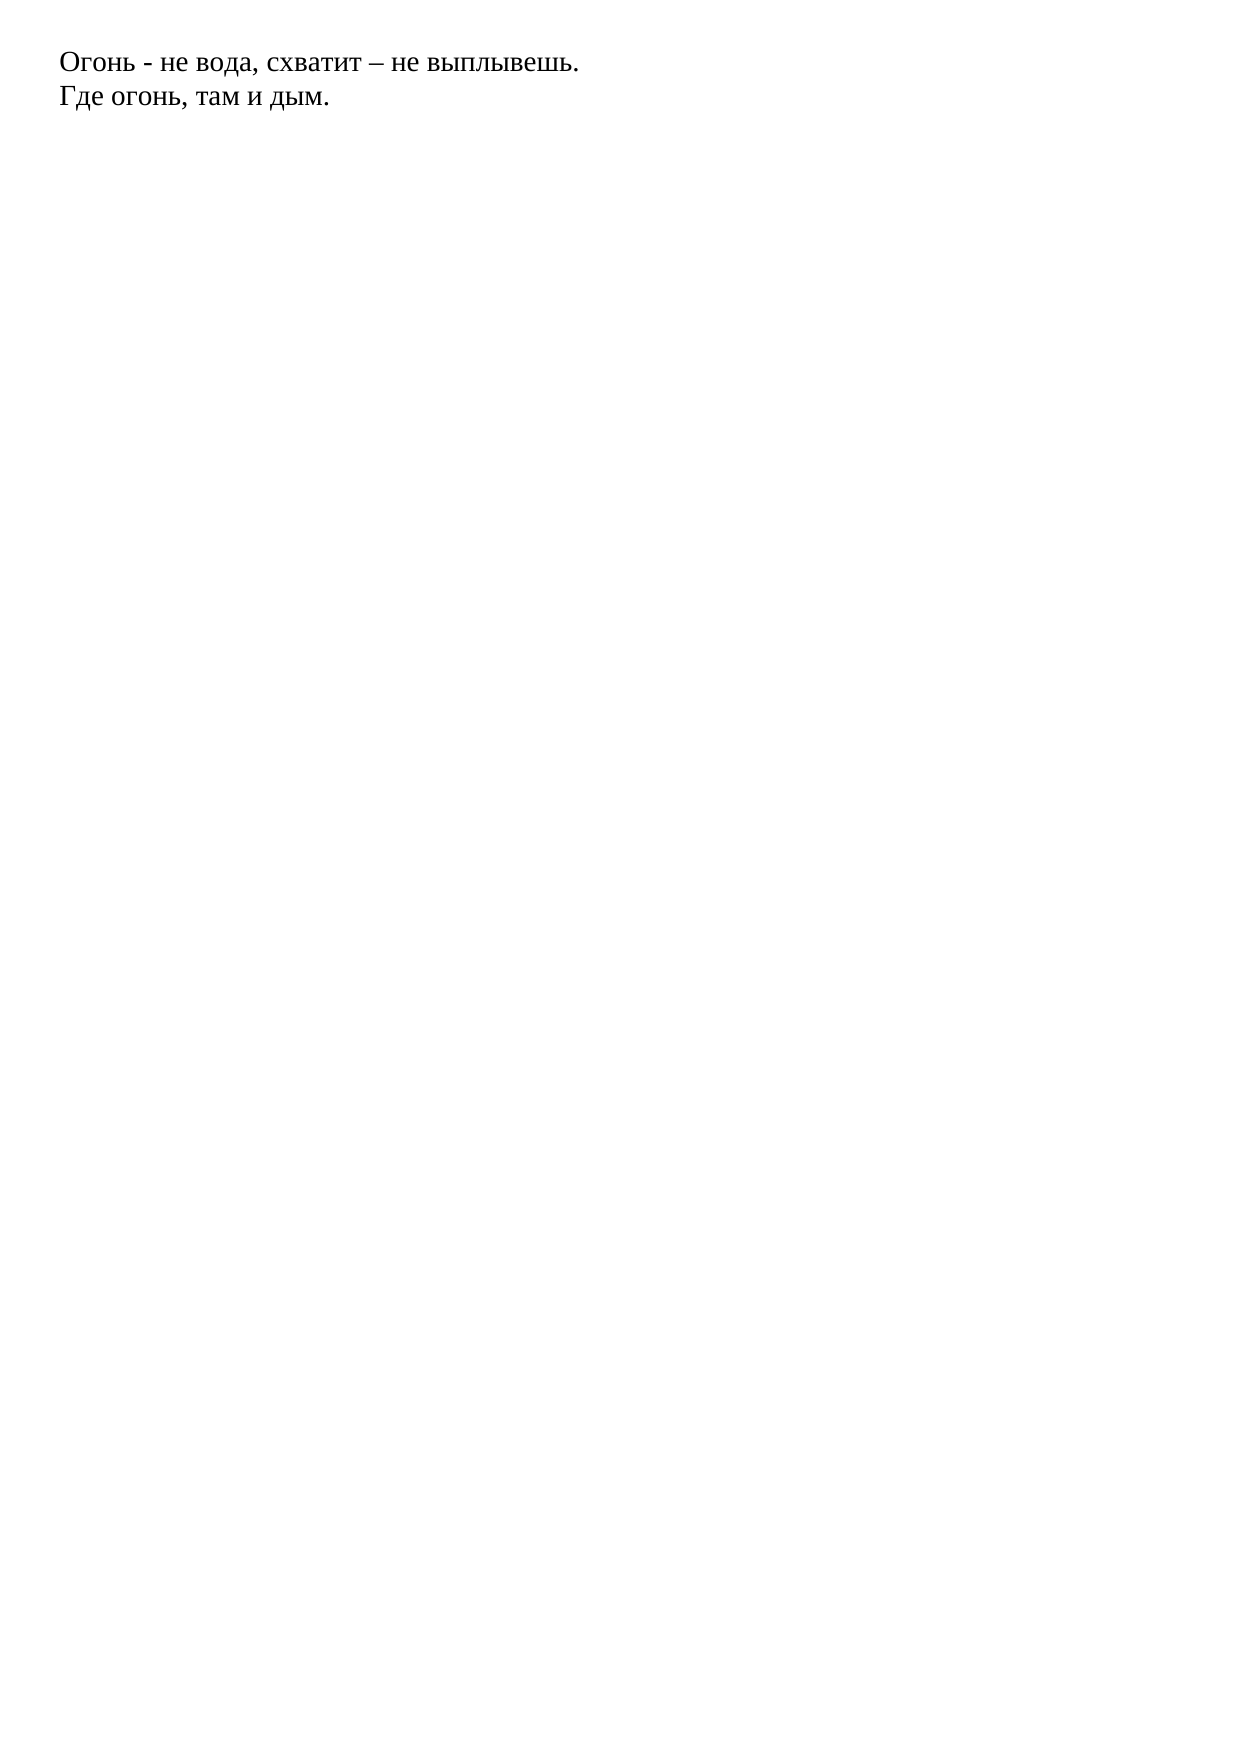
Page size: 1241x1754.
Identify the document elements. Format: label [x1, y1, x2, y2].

text [59, 44, 1152, 111]
